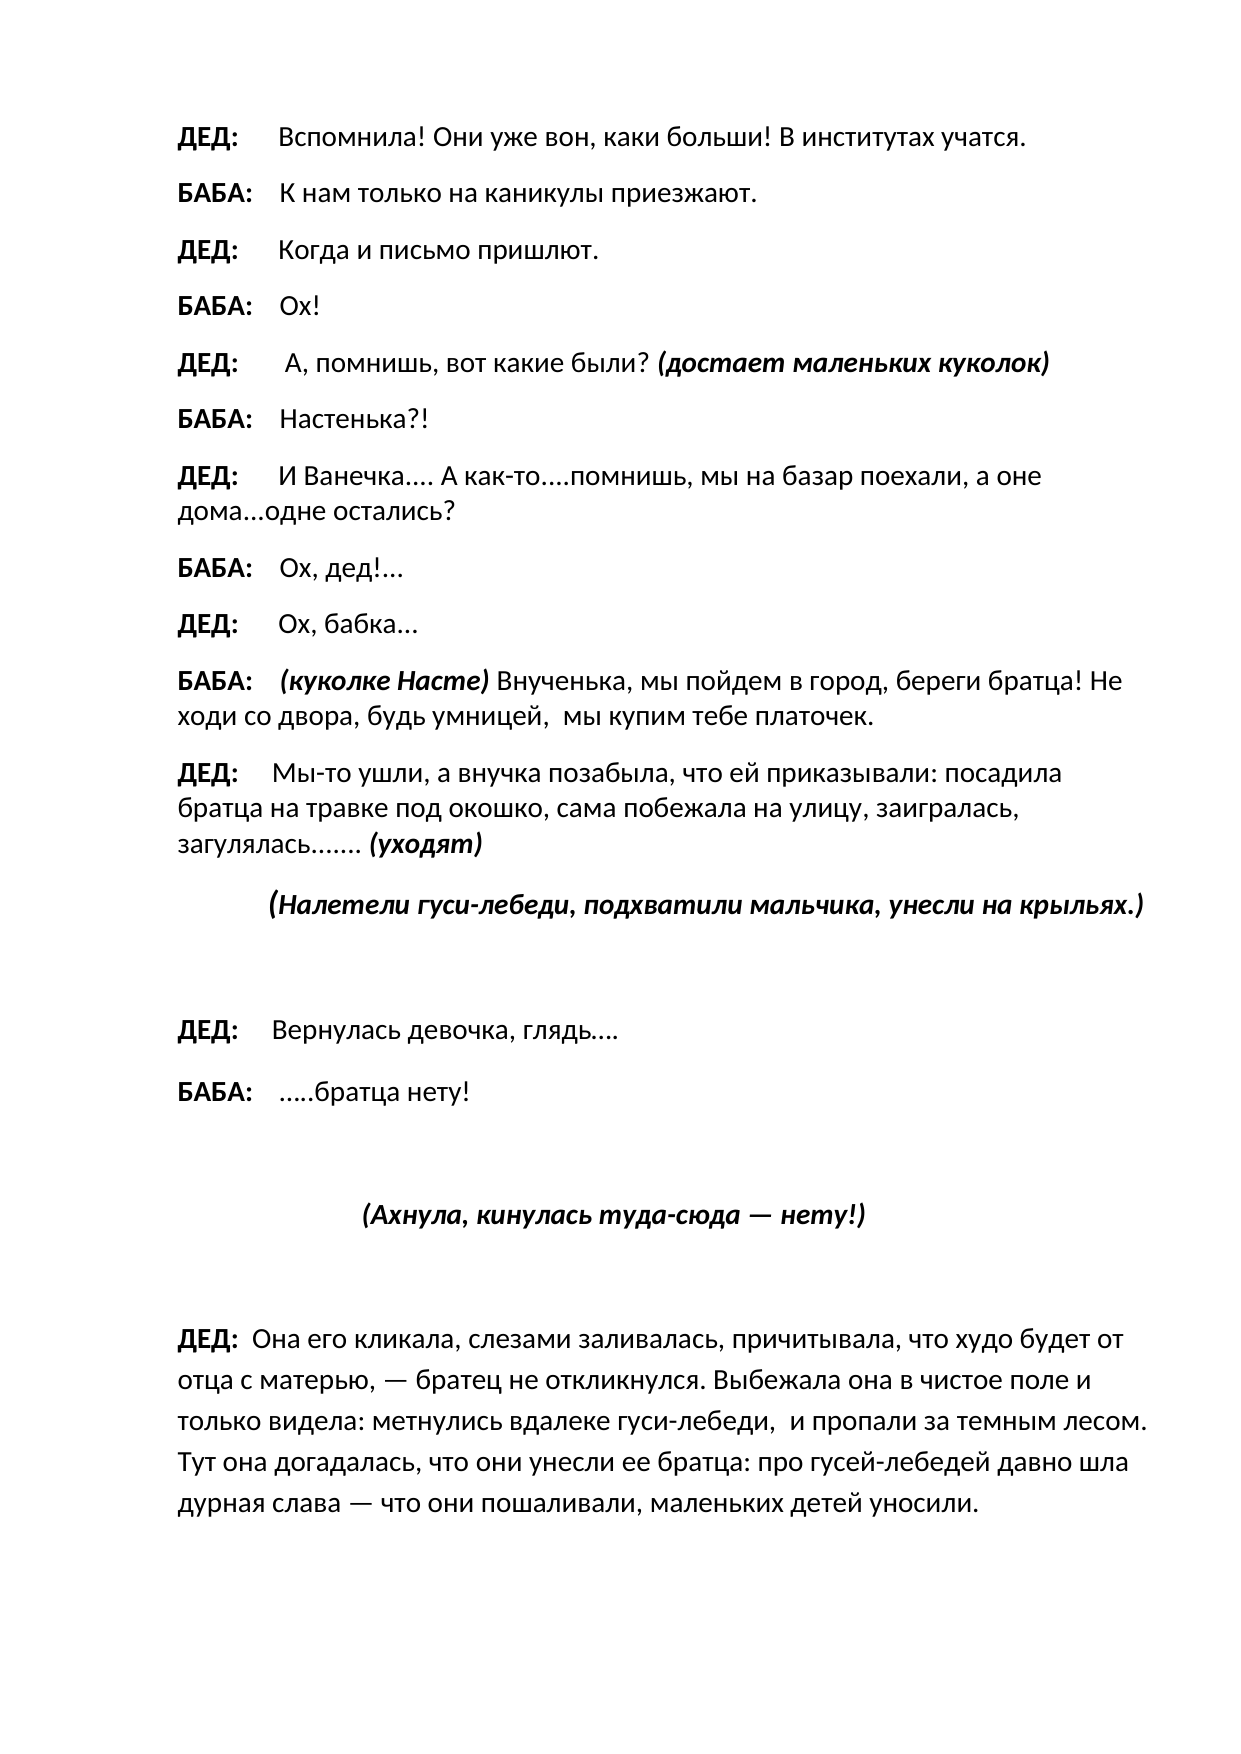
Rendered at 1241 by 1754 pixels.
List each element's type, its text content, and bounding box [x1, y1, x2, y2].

text БАБА: …..братца нету! [177, 1073, 1152, 1108]
text БАБА: Ох! [177, 287, 1152, 323]
text ДЕД: И Ванечка.... А как-то....помнишь, мы на базар поехали, а оне дома...одне остались? [177, 457, 1152, 528]
text БАБА: Настенька?! [177, 400, 1152, 436]
text ДЕД: Она его кликала, слезами заливалась, причитывала, что худо будет от отца с матерью, — братец не откликнулся. Выбежала она в чистое поле и только видела: метнулись вдалеке гуси-лебеди, и пропали за темным лесом. Тут она догадалась, что они унесли ее братца: про гусей-лебедей давно шла дурная слава — что они пошаливали, маленьких детей уносили. [177, 1320, 1152, 1519]
text ДЕД: Ох, бабка... [177, 605, 1152, 641]
text (Ахнула, кинулась туда-сюда — нету!) [177, 1196, 1152, 1232]
text БАБА: (куколке Насте) Внученька, мы пойдем в город, береги братца! Не ходи со двора, будь умницей, мы купим тебе платочек. [177, 662, 1152, 733]
text ДЕД: Мы-то ушли, а внучка позабыла, что ей приказывали: посадила братца на травке под окошко, сама побежала на улицу, заигралась, загулялась....... (уходят) [177, 754, 1152, 861]
text ДЕД: Когда и письмо пришлют. [177, 231, 1152, 267]
text (Налетели гуси-лебеди, подхватили мальчика, унесли на крыльях.) [177, 882, 1152, 922]
text ДЕД: Вспомнила! Они уже вон, каки больши! В институтах учатся. [177, 118, 1152, 154]
text ДЕД: Вернулась девочка, глядь…. [177, 1011, 1152, 1047]
text ДЕД: А, помнишь, вот какие были? (достает маленьких куколок) [177, 344, 1152, 379]
text БАБА: К нам только на каникулы приезжают. [177, 174, 1152, 210]
text БАБА: Ох, дед!... [177, 549, 1152, 584]
